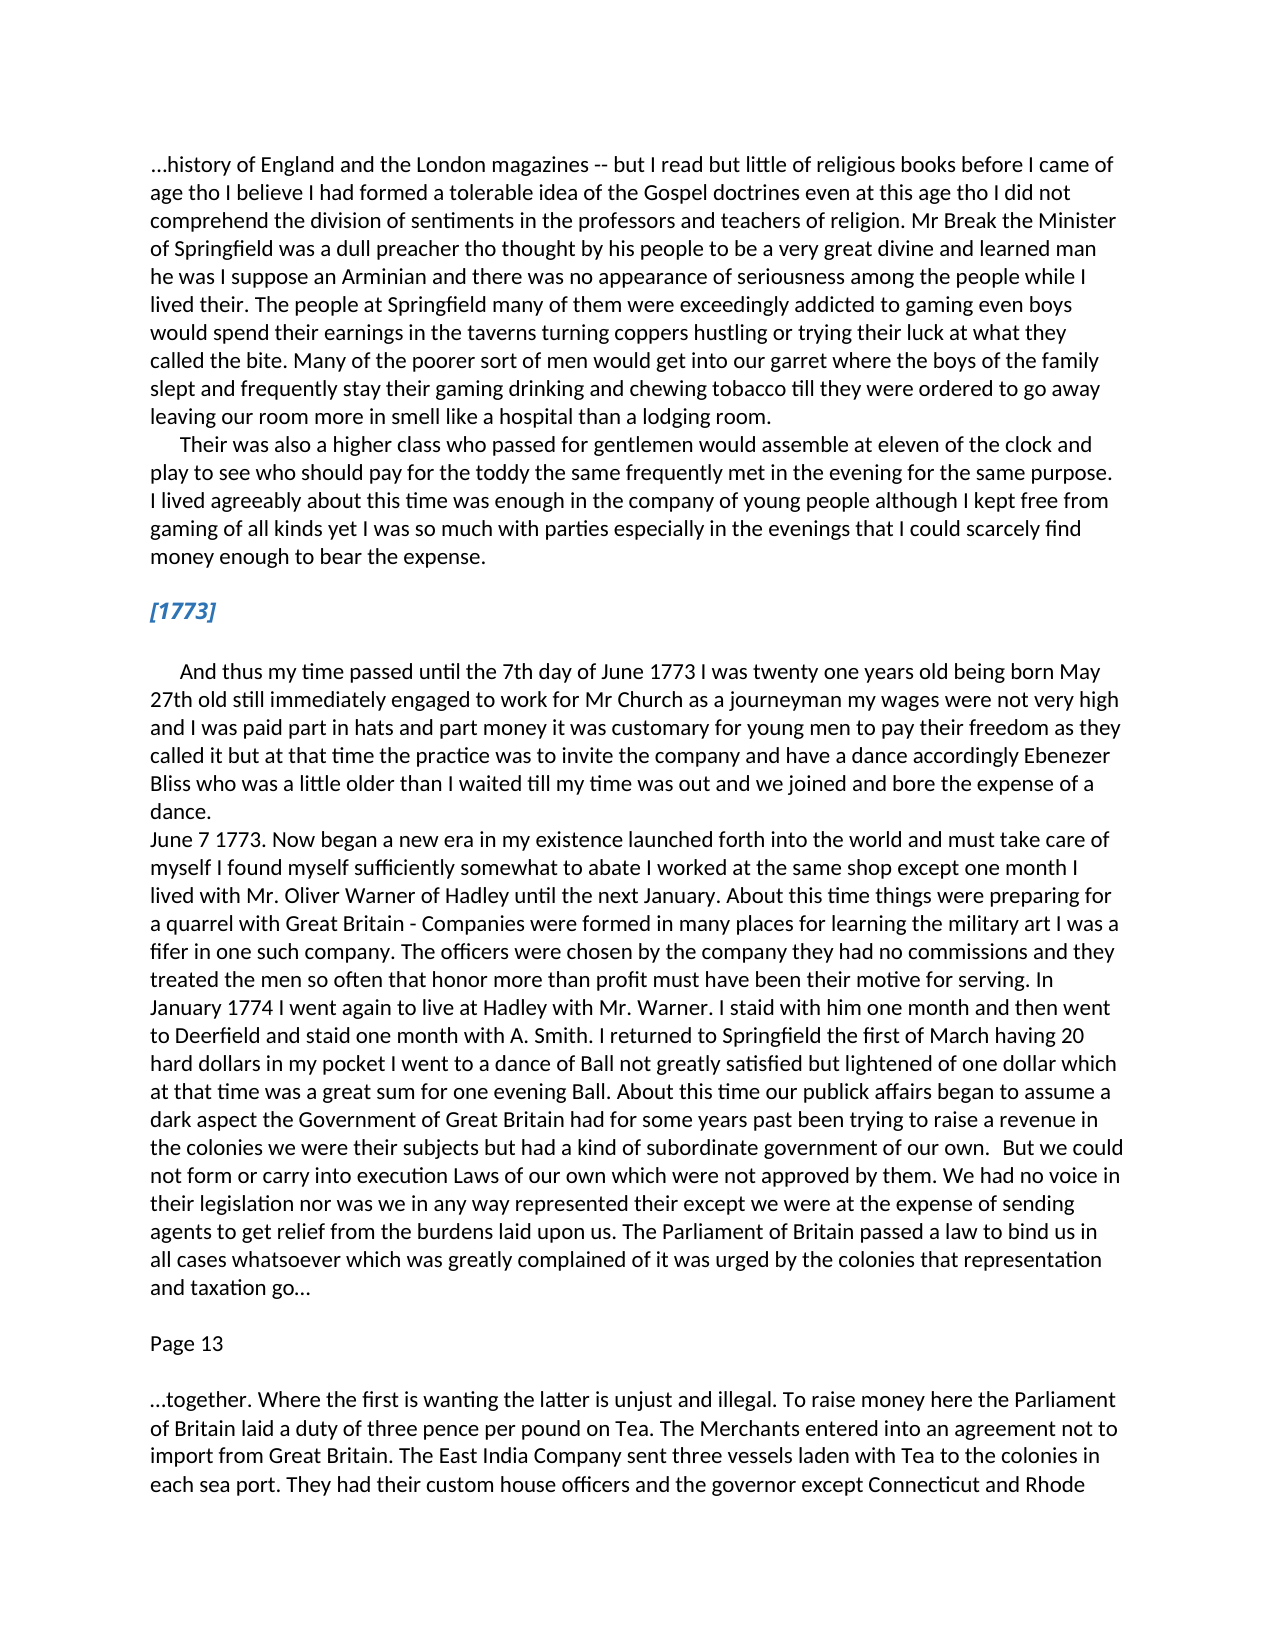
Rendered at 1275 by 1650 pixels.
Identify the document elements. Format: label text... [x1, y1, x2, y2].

text Their was also a higher class who passed for gentlemen would assemble at eleven of the clock and play to see who should pay for the toddy the same frequently met in the evening for the same purpose. I lived agreeably about this time was enough in the company of young people although I kept free from gaming of all kinds yet I was so much with parties especially in the evenings that I could scarcely find money enough to bear the expense. [150, 430, 1125, 570]
text Page 13 [150, 1329, 1125, 1358]
text …history of England and the London magazines -- but I read but little of religious books before I came of age tho I believe I had formed a tolerable idea of the Gospel doctrines even at this age tho I did not comprehend the division of sentiments in the professors and teachers of religion. Mr Break the Minister of Springfield was a dull preacher tho thought by his people to be a very great divine and learned man he was I suppose an Arminian and there was no appearance of seriousness among the people while I lived their. The people at Springfield many of them were exceedingly addicted to gaming even boys would spend their earnings in the taverns turning coppers hustling or trying their luck at what they called the bite. Many of the poorer sort of men would get into our garret where the boys of the family slept and frequently stay their gaming drinking and chewing tobacco till they were ordered to go away leaving our room more in smell like a hospital than a lodging room. [150, 150, 1125, 430]
text June 7 1773. Now began a new era in my existence launched forth into the world and must take care of myself I found myself sufficiently somewhat to abate I worked at the same shop except one month I lived with Mr. Oliver Warner of Hadley until the next January. About this time things were preparing for a quarrel with Great Britain - Companies were formed in many places for learning the military art I was a fifer in one such company. The officers were chosen by the company they had no commissions and they treated the men so often that honor more than profit must have been their motive for serving. In January 1774 I went again to live at Hadley with Mr. Warner. I staid with him one month and then went to Deerfield and staid one month with A. Smith. I returned to Springfield the first of March having 20 hard dollars in my pocket I went to a dance of Ball not greatly satisfied but lightened of one dollar which at that time was a great sum for one evening Ball. About this time our publick affairs began to assume a dark aspect the Government of Great Britain had for some years past been trying to raise a revenue in the colonies we were their subjects but had a kind of subordinate government of our own. But we could not form or carry into execution Laws of our own which were not approved by them. We had no voice in their legislation nor was we in any way represented their except we were at the expense of sending agents to get relief from the burdens laid upon us. The Parliament of Britain passed a law to bind us in all cases whatsoever which was greatly complained of it was urged by the colonies that representation and taxation go… [150, 825, 1125, 1302]
subtitle [1773] [150, 595, 1125, 627]
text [150, 1386, 1125, 1498]
text And thus my time passed until the 7th day of June 1773 I was twenty one years old being born May 27th old still immediately engaged to work for Mr Church as a journeyman my wages were not very high and I was paid part in hats and part money it was customary for young men to pay their freedom as they called it but at that time the practice was to invite the company and have a dance accordingly Ebenezer Bliss who was a little older than I waited till my time was out and we joined and bore the expense of a dance. [150, 657, 1125, 825]
